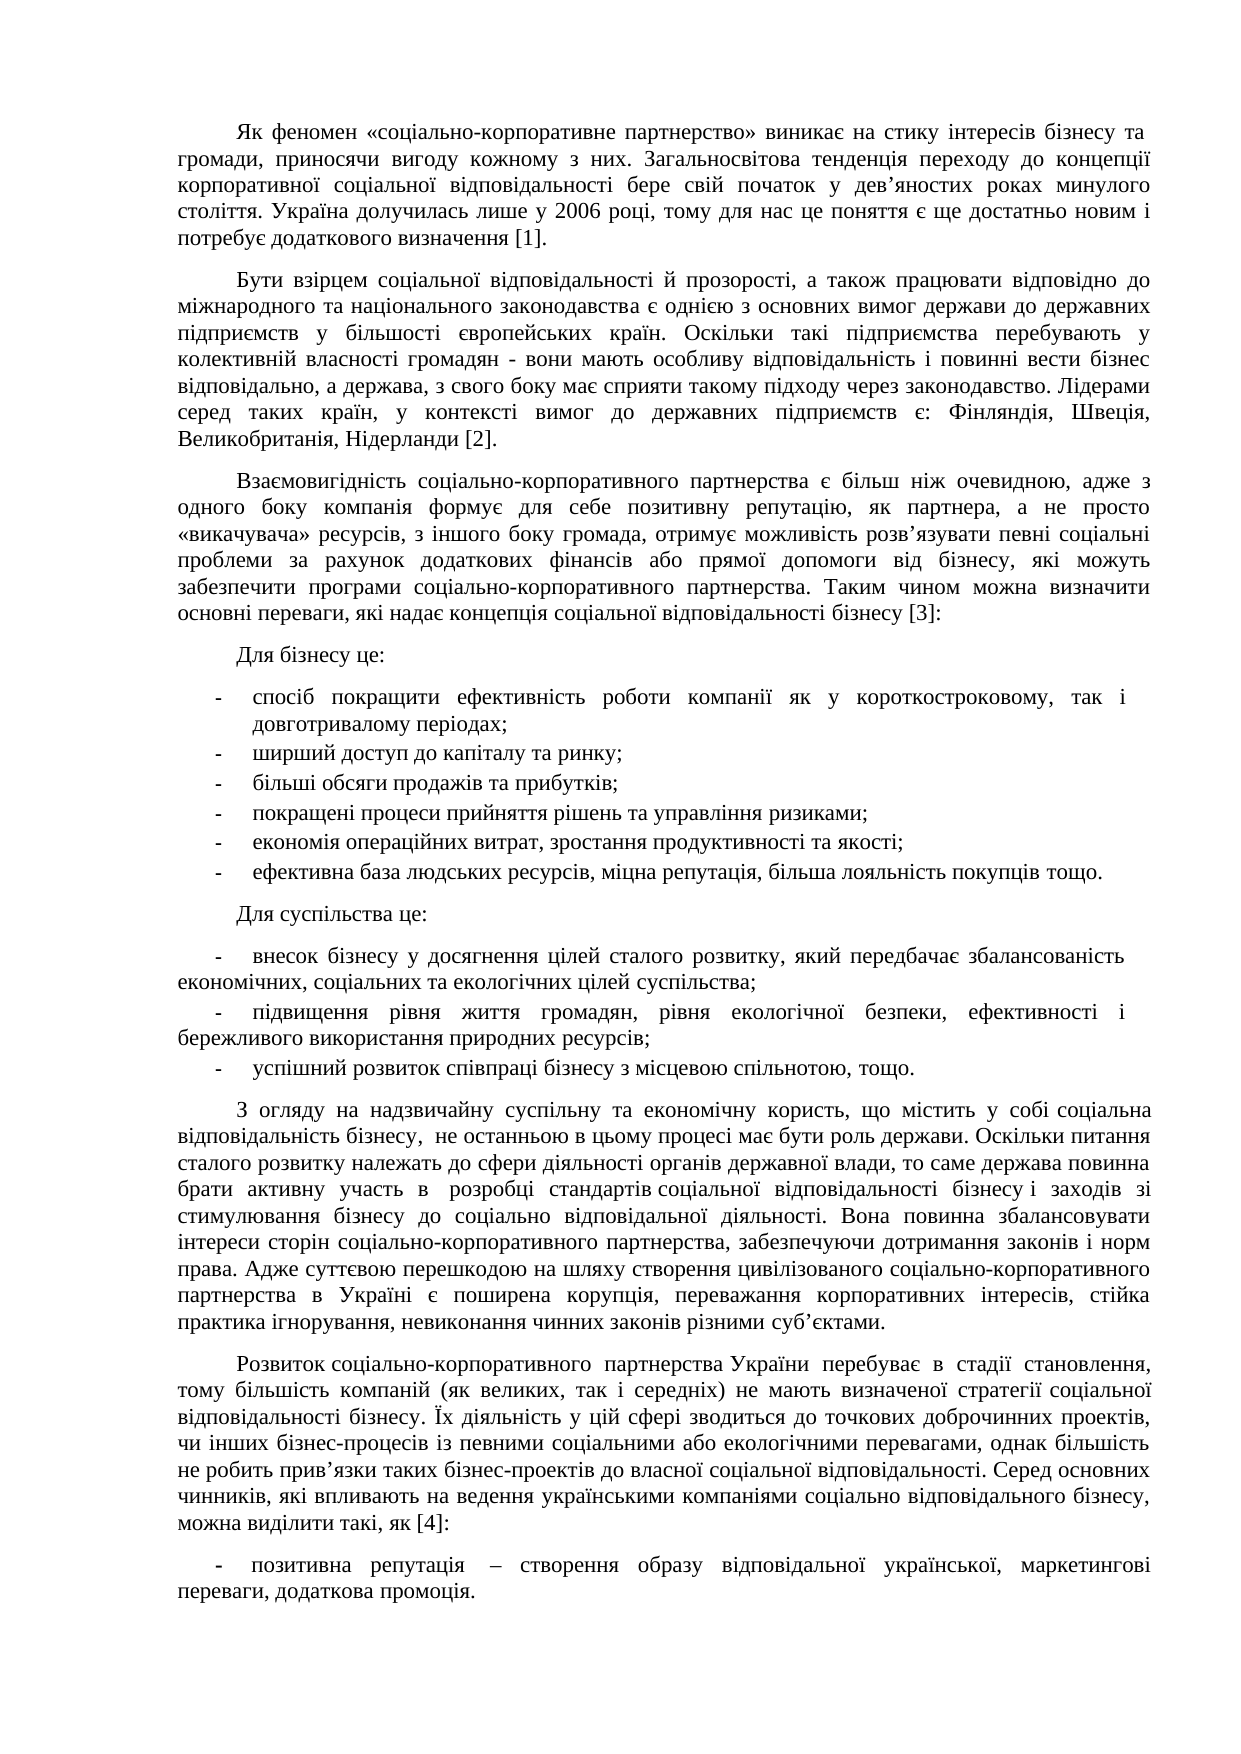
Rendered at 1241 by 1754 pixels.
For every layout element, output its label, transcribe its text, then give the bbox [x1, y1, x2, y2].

text Розвиток соціально-корпоративного партнерства України перебуває в стадії становлення, тому більшість компаній (як великих, так і середніх) не мають визначеної стратегії соціальної відповідальності бізнесу. Їх діяльність у цій сфері зводиться до точкових доброчинних проектів, чи інших бізнес-процесів із певними соціальними або екологічними перевагами, однак більшість не робить прив’язки таких бізнес-проектів до власної соціальної відповідальності. Серед основних чинників, які впливають на ведення українськими компаніями соціально відповідального бізнесу, можна виділити такі, як [4]: [177, 1350, 1152, 1535]
text Взаємовигідність соціально-корпоративного партнерства є більш ніж очевидною, адже з одного боку компанія формує для себе позитивну репутацію, як партнера, а не просто «викачувача» ресурсів, з іншого боку громада, отримує можливість розв’язувати певні соціальні проблеми за рахунок додаткових фінансів або прямої допомоги від бізнесу, які можуть забезпечити програми соціально-корпоративного партнерства. Таким чином можна визначити основні переваги, які надає концепція соціальної відповідальності бізнесу [3]: [177, 467, 1152, 626]
list спосіб покращити ефективність роботи компанії як у короткостроковому, так і довготривалому періодах; [215, 683, 1127, 736]
list позитивна репутація – створення образу відповідальної української, маркетингові переваги, додаткова промоція. [177, 1551, 1152, 1603]
list покращені процеси прийняття рішень та управління ризиками; [215, 798, 1127, 825]
text Для суспільства це: [177, 900, 1152, 926]
list ефективна база людських ресурсів, міцна репутація, більша лояльність покупців тощо. [215, 858, 1127, 884]
text З огляду на надзвичайну суспільну та економічну користь, що містить у собі соціальна відповідальність бізнесу, не останньою в цьому процесі має бути роль держави. Оскільки питання сталого розвитку належать до сфери діяльності органів державної влади, то саме держава повинна брати активну участь в розробці стандартів соціальної відповідальності бізнесу і заходів зі стимулювання бізнесу до соціально відповідальної діяльності. Вона повинна збалансовувати інтереси сторін соціально-корпоративного партнерства, забезпечуючи дотримання законів і норм права. Адже суттєвою перешкодою на шляху створення цивілізованого соціально-корпоративного партнерства в Україні є поширена корупція, переважання корпоративних інтересів, стійка практика ігнорування, невиконання чинних законів різними суб’єктами. [177, 1096, 1152, 1334]
text Для бізнесу це: [177, 641, 1152, 668]
list підвищення рівня життя громадян, рівня екологічної безпеки, ефективності і бережливого використання природних ресурсів; [177, 998, 1127, 1051]
list успішний розвиток співпраці бізнесу з місцевою спільнотою, тощо. [215, 1054, 1127, 1080]
text Бути взірцем соціальної відповідальності й прозорості, а також працювати відповідно до міжнародного та національного законодавства є однією з основних вимог держави до державних підприємств у більшості європейських країн. Оскільки такі підприємства перебувають у колективній власності громадян - вони мають особливу відповідальність і повинні вести бізнес відповідально, а держава, з свого боку має сприяти такому підходу через законодавство. Лідерами серед таких країн, у контексті вимог до державних підприємств є: Фінляндія, Швеція, Великобританія, Нідерланди [2]. [177, 266, 1152, 451]
list ширший доступ до капіталу та ринку; [215, 739, 1127, 766]
list більші обсяги продажів та прибутків; [215, 769, 1127, 795]
text Як феномен «соціально-корпоративне партнерство» виникає на стику інтересів бізнесу та громади, приносячи вигоду кожному з них. Загальносвітова тенденція переходу до концепції корпоративної соціальної відповідальності бере свій початок у дев’яностих роках минулого століття. Україна долучилась лише у 2006 році, тому для нас це поняття є ще достатньо новим і потребує додаткового визначення [1]. [177, 118, 1152, 250]
list внесок бізнесу у досягнення цілей сталого розвитку, який передбачає збалансованість економічних, соціальних та екологічних цілей суспільства; [177, 942, 1127, 995]
list економія операційних витрат, зростання продуктивності та якості; [215, 828, 1127, 854]
